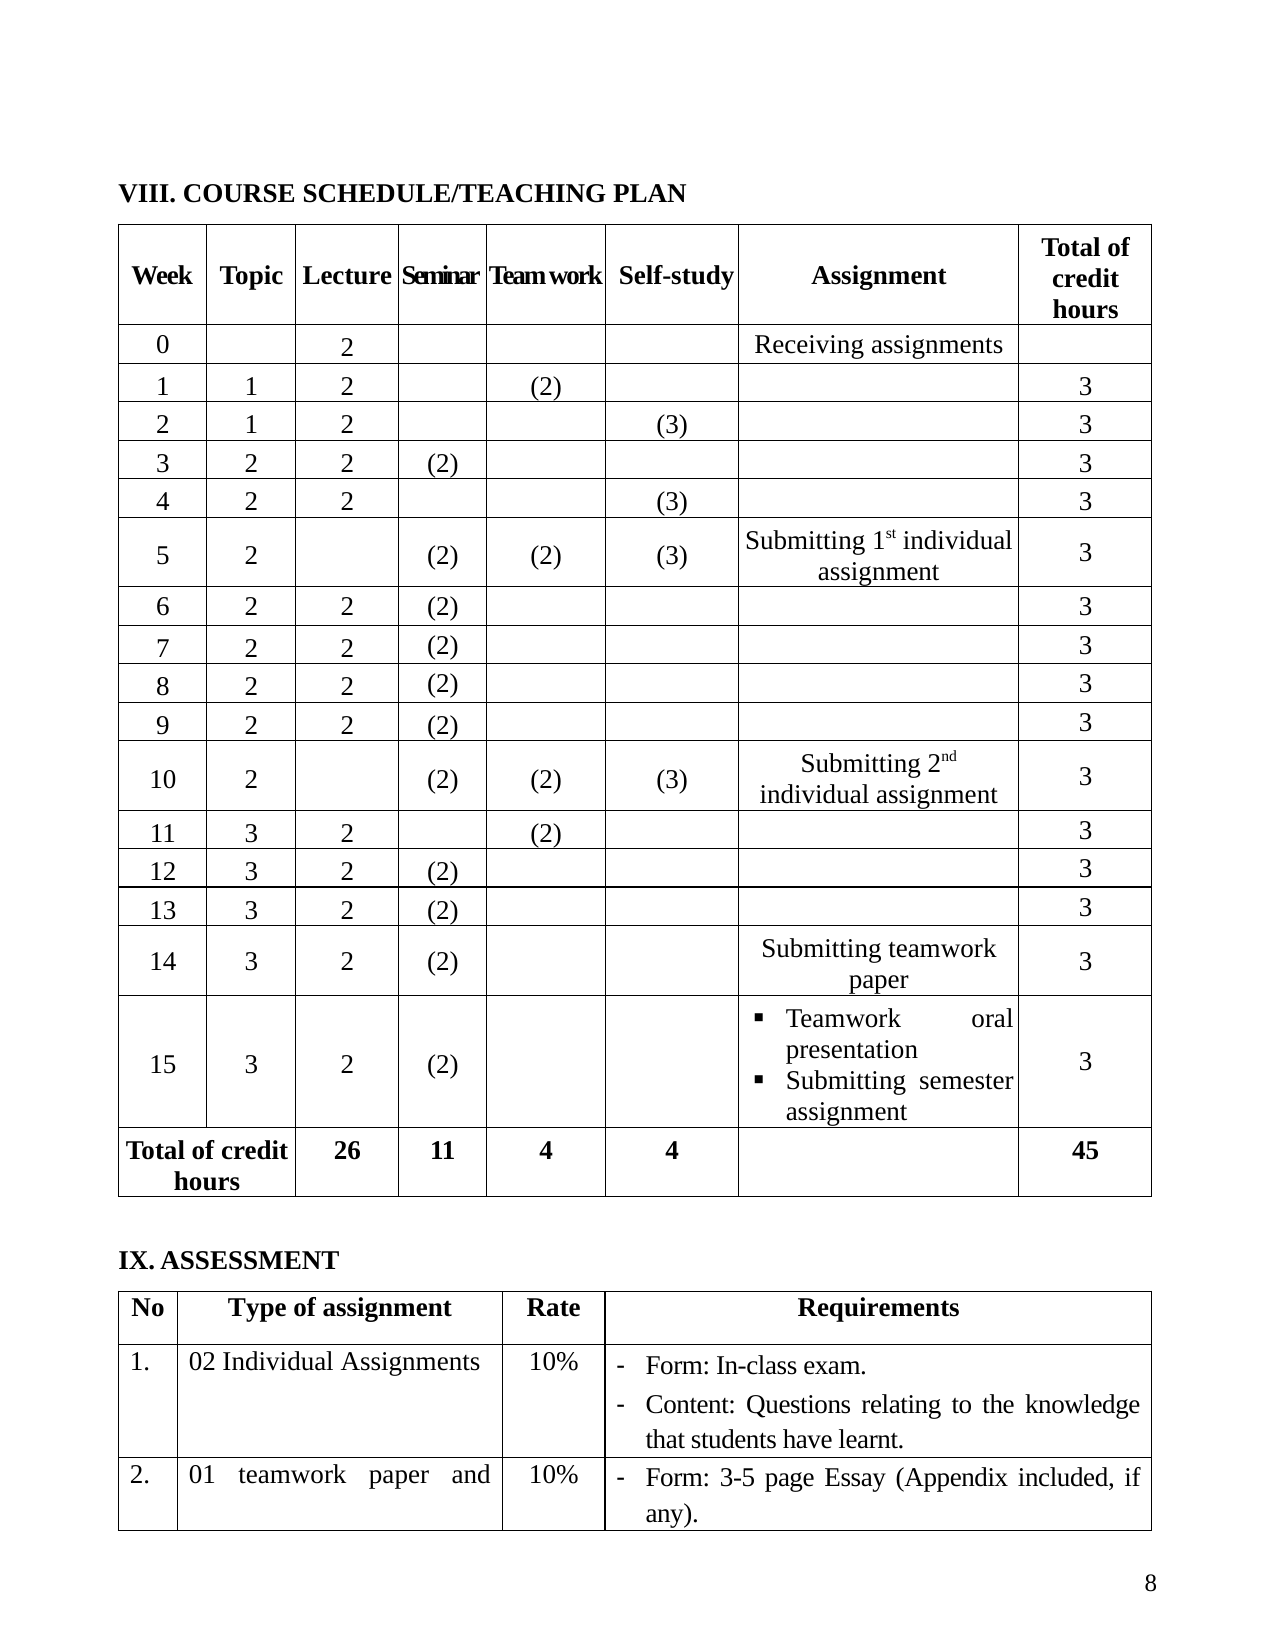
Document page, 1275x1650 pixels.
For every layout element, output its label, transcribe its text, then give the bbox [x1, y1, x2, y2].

table_cell [119, 1345, 177, 1457]
table_cell 1 [207, 402, 295, 439]
table_cell 3 [1019, 664, 1151, 702]
table_cell 2 [207, 664, 295, 702]
table_cell [606, 441, 738, 478]
table_header Self-study [606, 225, 738, 324]
table_cell 3 [119, 441, 206, 478]
table_cell 4 [487, 1128, 605, 1196]
table_cell 12 [119, 849, 206, 886]
table_cell Form: In-class exam. Content: Questions relating to the knowledge that students have learnt. [606, 1345, 1151, 1457]
table_cell (3) [606, 518, 738, 586]
table_cell 2 [207, 587, 295, 625]
table_cell [207, 325, 295, 363]
table_cell [399, 479, 486, 517]
table_cell 2 [296, 325, 398, 363]
table_cell 4 [119, 479, 206, 517]
table_cell 1 [207, 364, 295, 401]
table_cell 2 [207, 626, 295, 663]
table_cell Submitting 1st individual assignment [739, 518, 1018, 586]
table_cell (2) [399, 441, 486, 478]
table_cell Submitting 2nd individual assignment [739, 741, 1018, 809]
table_cell 3 [1019, 741, 1151, 809]
table_cell 2 [207, 703, 295, 740]
table_cell 10 [119, 741, 206, 809]
text VIII. COURSE SCHEDULE/TEACHING PLAN [118, 177, 1157, 208]
table_cell (2) [399, 518, 486, 586]
table_header Team work [487, 225, 605, 324]
table_cell [606, 996, 738, 1127]
table_cell 7 [119, 626, 206, 663]
table_cell 3 [1019, 402, 1151, 439]
table_cell 3 [1019, 479, 1151, 517]
table_cell [487, 996, 605, 1127]
table_cell (2) [399, 996, 486, 1127]
table_header Lecture [296, 225, 398, 324]
table_cell 2 [207, 518, 295, 586]
table_cell 3 [207, 926, 295, 994]
table_cell 10% [503, 1345, 604, 1457]
table_cell 13 [119, 888, 206, 925]
table_cell 2 [296, 926, 398, 994]
table_cell [487, 325, 605, 363]
table_cell (2) [399, 664, 486, 702]
table_cell [487, 849, 605, 886]
table_cell Submitting teamwork paper [739, 926, 1018, 994]
table_cell 2 [296, 587, 398, 625]
table_header Type of assignment [178, 1292, 502, 1344]
table_cell [739, 888, 1018, 925]
table_cell 6 [119, 587, 206, 625]
table_cell 3 [1019, 888, 1151, 925]
table_cell [739, 1128, 1018, 1196]
table_cell 2 [207, 441, 295, 478]
table_cell 2 [296, 811, 398, 848]
table_cell [399, 811, 486, 848]
table_cell 2 [296, 996, 398, 1127]
table_cell [487, 888, 605, 925]
table_cell [487, 664, 605, 702]
table_cell (2) [487, 811, 605, 848]
table_cell [487, 402, 605, 439]
table_cell 0 [119, 325, 206, 363]
table_cell 2 [296, 888, 398, 925]
table_cell (2) [399, 626, 486, 663]
table_header Topic [207, 225, 295, 324]
table_cell Receiving assignments [739, 325, 1018, 363]
table_cell 3 [1019, 811, 1151, 848]
table_cell [399, 364, 486, 401]
table_cell [399, 325, 486, 363]
table_cell (2) [487, 741, 605, 809]
table_cell (3) [606, 741, 738, 809]
table_cell 3 [1019, 587, 1151, 625]
table_cell [606, 811, 738, 848]
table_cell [178, 1458, 502, 1530]
table_cell [739, 441, 1018, 478]
table_cell (3) [606, 479, 738, 517]
table_cell 2 [296, 441, 398, 478]
table_cell [487, 626, 605, 663]
table_cell 3 [1019, 626, 1151, 663]
table_cell (2) [399, 888, 486, 925]
table_cell 2 [296, 664, 398, 702]
table_cell 10% [503, 1458, 604, 1530]
table_cell 3 [207, 811, 295, 848]
table_cell (2) [399, 703, 486, 740]
table_cell 2 [296, 402, 398, 439]
table_cell 11 [119, 811, 206, 848]
table_cell 3 [1019, 996, 1151, 1127]
table_cell 3 [207, 996, 295, 1127]
table_cell [739, 587, 1018, 625]
table_cell 3 [1019, 364, 1151, 401]
table_cell [487, 703, 605, 740]
table_cell 8 [119, 664, 206, 702]
table_cell 2 [296, 479, 398, 517]
table_cell 3 [1019, 703, 1151, 740]
table_cell 14 [119, 926, 206, 994]
table_cell Total of credit hours [119, 1128, 295, 1196]
table_cell (2) [399, 741, 486, 809]
table_cell [739, 849, 1018, 886]
table_cell 45 [1019, 1128, 1151, 1196]
table_cell [487, 479, 605, 517]
table_cell 2 [296, 703, 398, 740]
table_cell 3 [1019, 849, 1151, 886]
table_header Requirements [606, 1292, 1151, 1344]
table_cell [399, 402, 486, 439]
table_header Total of credit hours [1019, 225, 1151, 324]
table_cell Teamwork oral presentation Submitting semester assignment [739, 996, 1018, 1127]
table_cell 1 [119, 364, 206, 401]
table_cell (3) [606, 402, 738, 439]
table_header Seminar [399, 225, 486, 324]
table_cell 3 [1019, 518, 1151, 586]
table_header Week [119, 225, 206, 324]
table_cell [606, 587, 738, 625]
table_cell [606, 926, 738, 994]
table_cell 11 [399, 1128, 486, 1196]
text IX. ASSESSMENT [118, 1244, 1157, 1275]
table_cell [296, 518, 398, 586]
table_cell 2 [119, 402, 206, 439]
table_cell [606, 626, 738, 663]
table_cell [119, 1458, 177, 1530]
table_cell 15 [119, 996, 206, 1127]
table_cell [739, 664, 1018, 702]
table_cell [739, 402, 1018, 439]
table_cell [739, 703, 1018, 740]
table_cell [739, 364, 1018, 401]
table_cell [487, 441, 605, 478]
table_cell [487, 587, 605, 625]
table_cell [739, 626, 1018, 663]
table_cell (2) [399, 926, 486, 994]
table_cell 3 [1019, 441, 1151, 478]
table_cell 4 [606, 1128, 738, 1196]
table_cell 3 [207, 888, 295, 925]
table_cell [487, 926, 605, 994]
table_cell (2) [399, 849, 486, 886]
table_cell 3 [207, 849, 295, 886]
table_cell 26 [296, 1128, 398, 1196]
table_cell [296, 741, 398, 809]
table_cell 02 Individual Assignments [178, 1345, 502, 1457]
table_cell [606, 888, 738, 925]
table_cell 2 [296, 849, 398, 886]
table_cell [606, 1458, 1151, 1530]
table_cell 2 [296, 364, 398, 401]
table_cell 3 [1019, 926, 1151, 994]
table_cell (2) [487, 518, 605, 586]
table_cell [606, 849, 738, 886]
table_header Assignment [739, 225, 1018, 324]
table_cell 9 [119, 703, 206, 740]
table_cell 2 [207, 479, 295, 517]
table_cell [739, 811, 1018, 848]
table_cell [606, 703, 738, 740]
table_cell [739, 479, 1018, 517]
table_cell [606, 664, 738, 702]
table_cell (2) [399, 587, 486, 625]
table_cell (2) [487, 364, 605, 401]
table_cell [1019, 325, 1151, 363]
table_cell 5 [119, 518, 206, 586]
table_cell [606, 325, 738, 363]
table_cell [606, 364, 738, 401]
table_header Rate [503, 1292, 604, 1344]
table_header No [119, 1292, 177, 1344]
table_cell 2 [296, 626, 398, 663]
table_cell 2 [207, 741, 295, 809]
